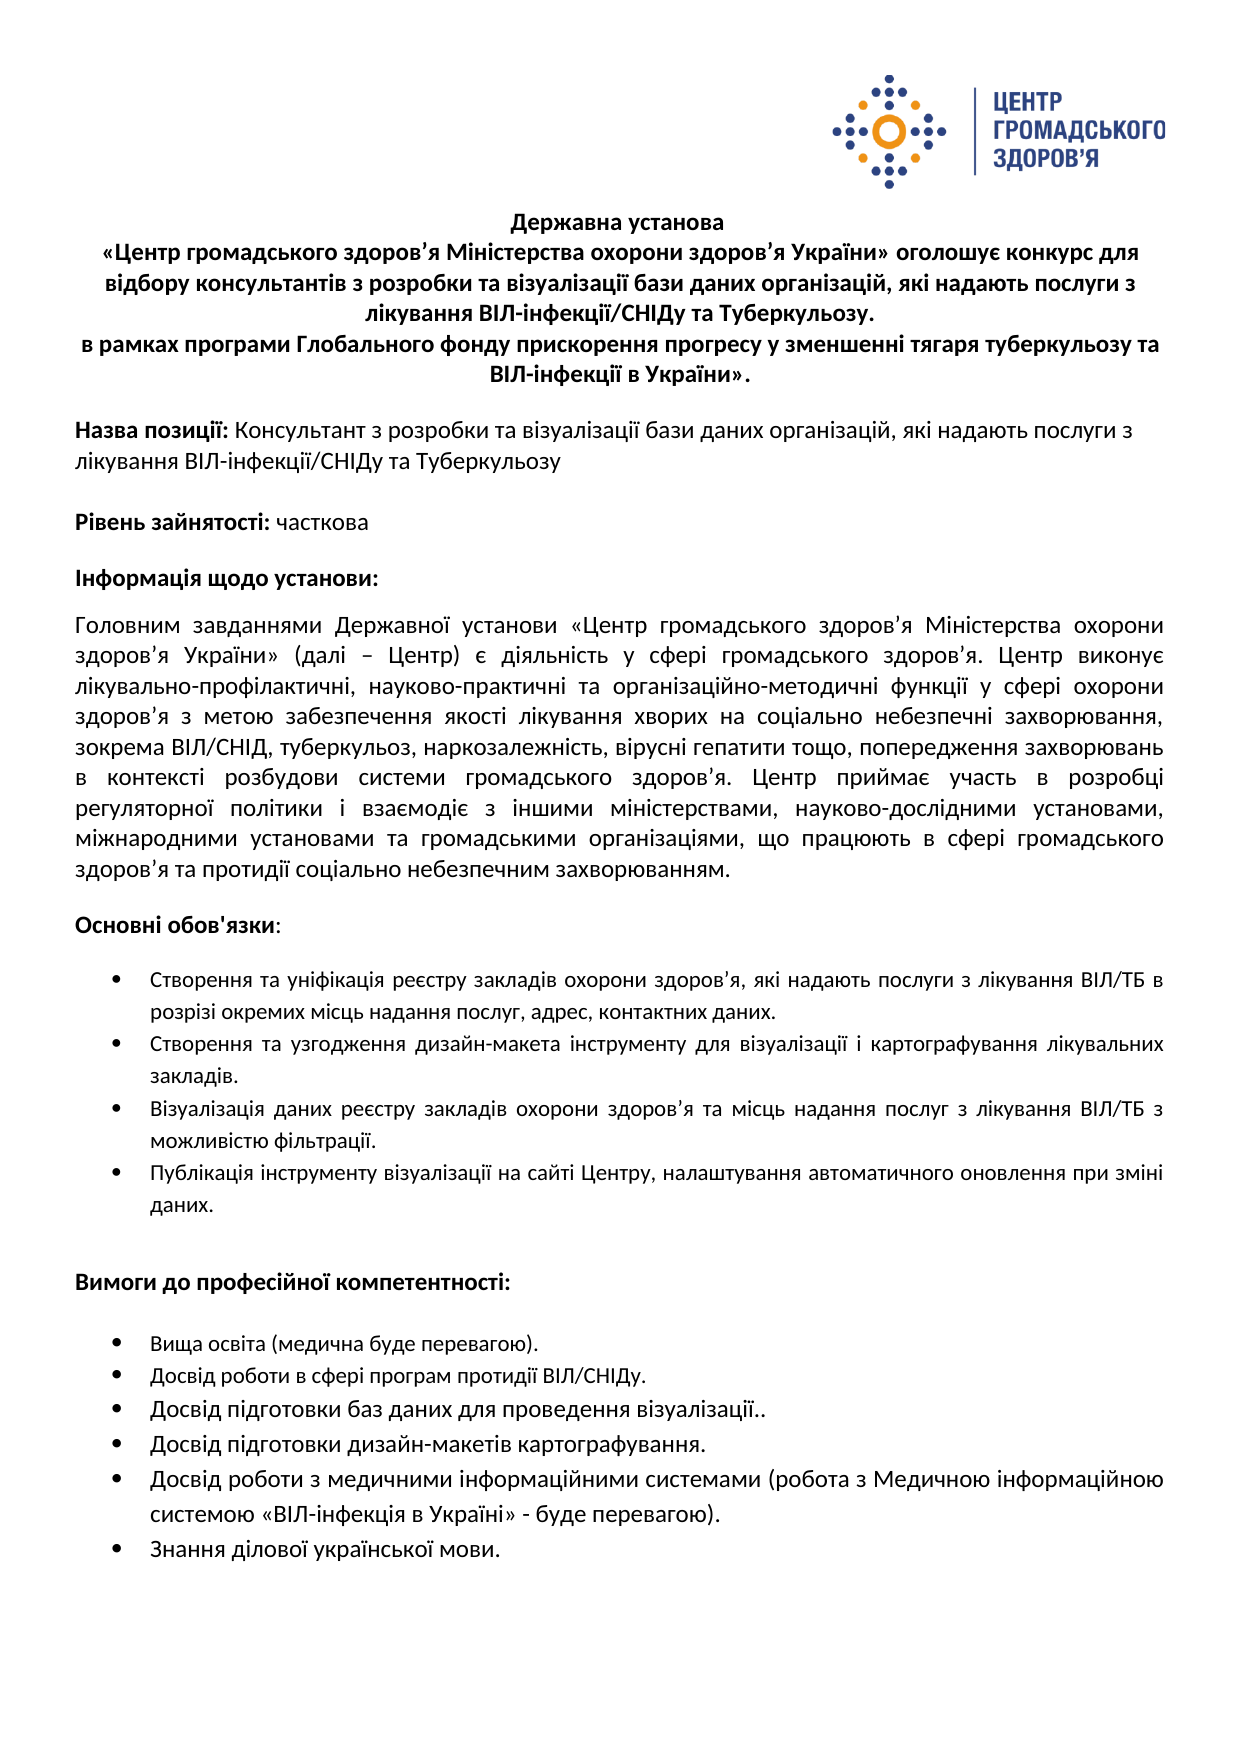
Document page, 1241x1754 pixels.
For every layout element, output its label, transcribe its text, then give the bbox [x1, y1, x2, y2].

text Головним завданнями Державної установи «Центр громадського здоров’я Міністерства охорони здоров’я України» (далі – Центр) є діяльність у сфері громадського здоров’я. Центр виконує лікувально-профілактичні, науково-практичні та організаційно-методичні функції у сфері охорони здоров’я з метою забезпечення якості лікування хворих на соціально небезпечні захворювання, зокрема ВІЛ/СНІД, туберкульоз, наркозалежність, вірусні гепатити тощо, попередження захворювань в контексті розбудови системи громадського здоров’я. Центр приймає участь в розробці регуляторної політики і взаємодіє з іншими міністерствами, науково-дослідними установами, міжнародними установами та громадськими організаціями, що працюють в сфері громадського здоров’я та протидії соціально небезпечним захворюванням. [75, 609, 1165, 884]
picture [832, 75, 1166, 189]
list Досвід підготовки баз даних для проведення візуалізації.. [112, 1393, 1165, 1424]
list Створення та узгодження дизайн-макета інструменту для візуалізації і картографування лікувальних закладів. [112, 1029, 1165, 1089]
text Вимоги до професійної компетентності: [75, 1266, 1165, 1297]
text Державна установа «Центр громадського здоров’я Міністерства охорони здоров’я України» оголошує конкурс для відбору консультантів з розробки та візуалізації бази даних організацій, які надають послуги з лікування ВІЛ-інфекції/СНІДу та Туберкульозу. [75, 206, 1165, 328]
list Досвід роботи з медичними інформаційними системами (робота з Медичною інформаційною системою «ВІЛ-інфекція в Україні» - буде перевагою). [112, 1463, 1165, 1529]
text Назва позиції: Консультант з розробки та візуалізації бази даних організацій, які надають послуги з лікування ВІЛ-інфекції/СНІДу та Туберкульозу [75, 414, 1165, 475]
text Основні обов'язки: [75, 909, 1165, 939]
list Публікація інструменту візуалізації на сайті Центру, налаштування автоматичного оновлення при зміні даних. [112, 1158, 1165, 1218]
list Візуалізація даних реєстру закладів охорони здоров’я та місць надання послуг з лікування ВІЛ/ТБ з можливістю фільтрації. [112, 1094, 1165, 1154]
text в рамках програми Глобального фонду прискорення прогресу у зменшенні тягаря туберкульозу та ВІЛ-інфекції в України». [75, 328, 1165, 389]
text Рівень зайнятості: часткова [75, 506, 1165, 536]
text Інформація щодо установи: [75, 562, 1165, 592]
list Вища освіта (медична буде перевагою). [112, 1329, 1165, 1357]
list Досвід підготовки дизайн-макетів картографування. [112, 1428, 1165, 1459]
list Створення та уніфікація реєстру закладів охорони здоров’я, які надають послуги з лікування ВІЛ/ТБ в розрізі окремих місць надання послуг, адрес, контактних даних. [112, 965, 1165, 1025]
list Досвід роботи в сфері програм протидії ВІЛ/СНІДу. [112, 1361, 1165, 1389]
list Знання ділової української мови. [112, 1533, 1165, 1564]
